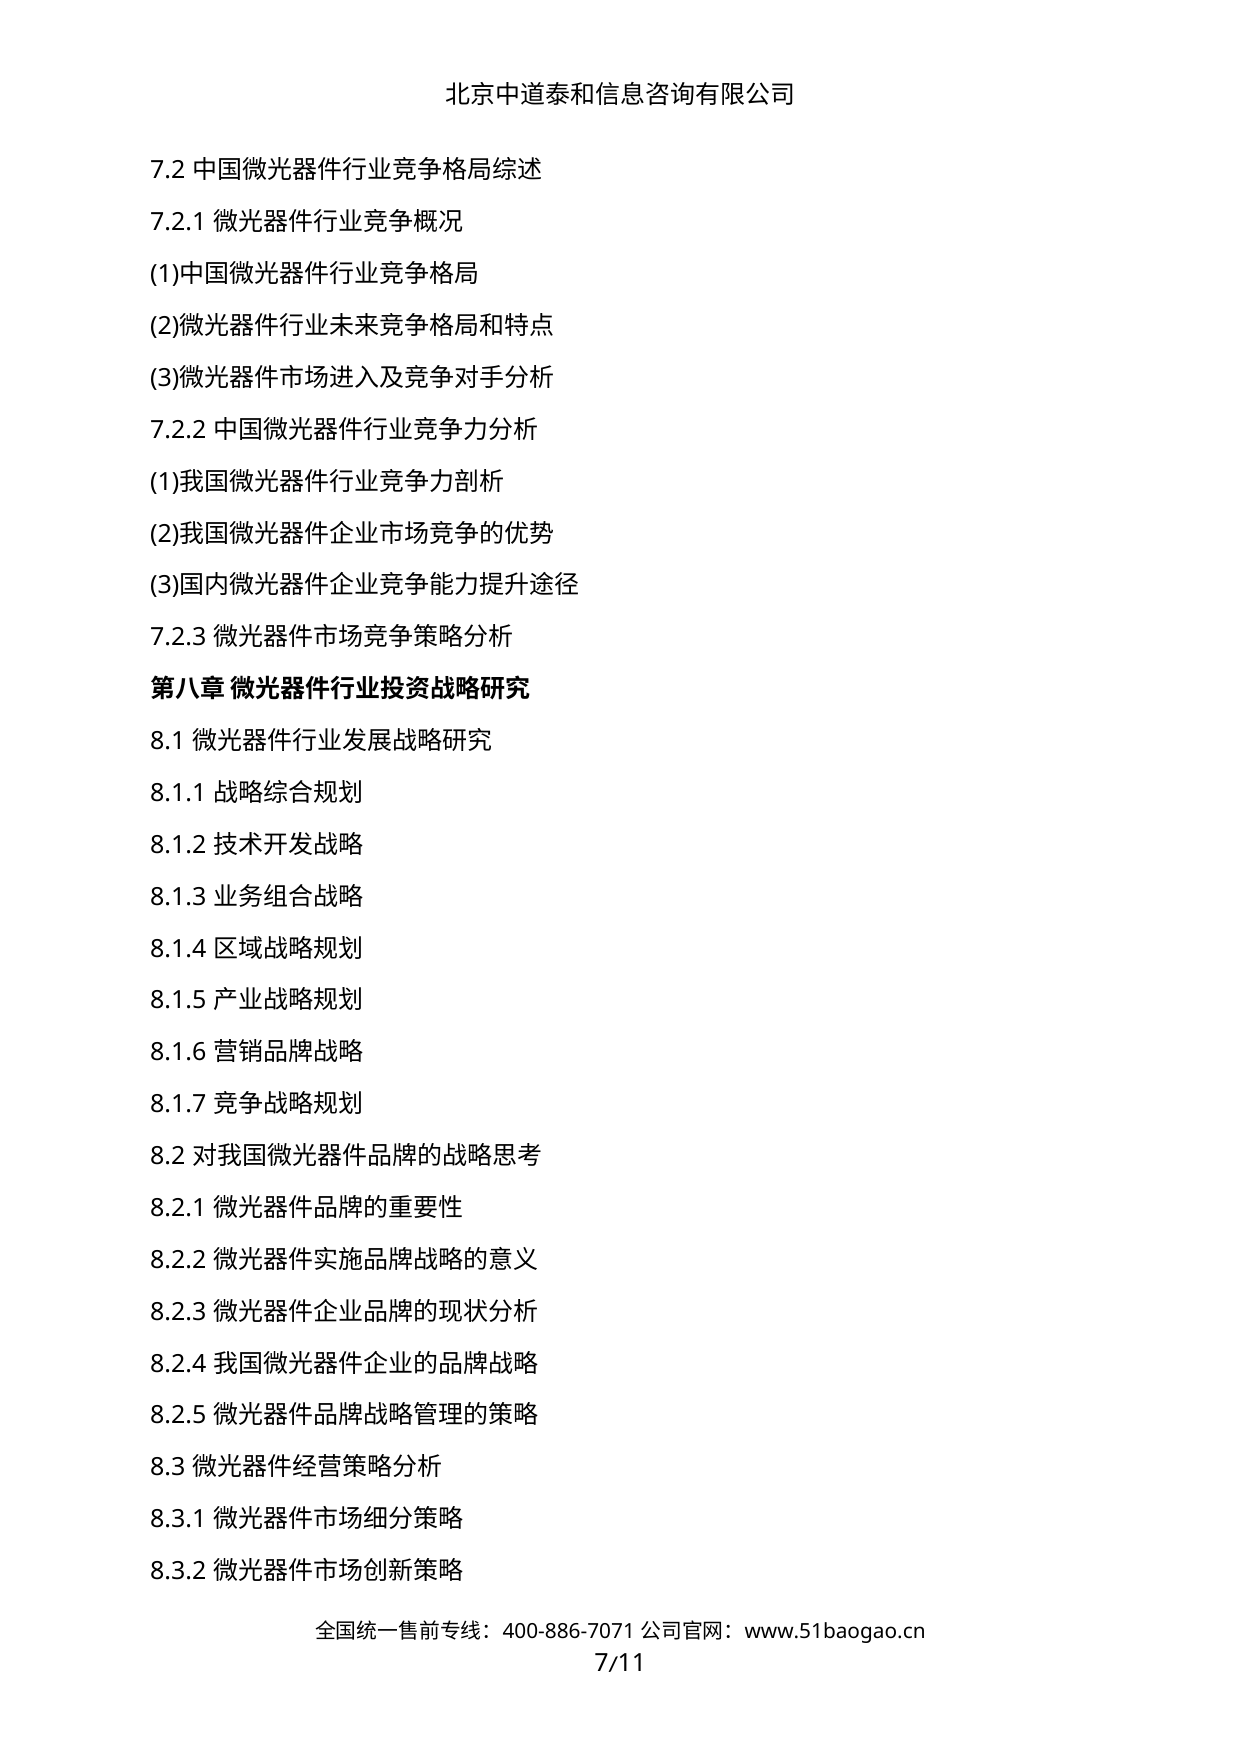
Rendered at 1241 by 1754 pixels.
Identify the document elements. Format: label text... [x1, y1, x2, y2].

text 8.1.3 业务组合战略 [150, 876, 1090, 912]
text 8.1.6 营销品牌战略 [150, 1032, 1090, 1068]
text 8.1.5 产业战略规划 [150, 980, 1090, 1016]
text (1)中国微光器件行业竞争格局 [150, 254, 1090, 290]
text 8.3.1 微光器件市场细分策略 [150, 1499, 1090, 1535]
text 8.2.1 微光器件品牌的重要性 [150, 1187, 1090, 1224]
text (2)微光器件行业未来竞争格局和特点 [150, 306, 1090, 342]
text 8.3 微光器件经营策略分析 [150, 1447, 1090, 1483]
text 7.2.1 微光器件行业竞争概况 [150, 202, 1090, 238]
text 7.2 中国微光器件行业竞争格局综述 [150, 150, 1090, 186]
text 8.2.5 微光器件品牌战略管理的策略 [150, 1395, 1090, 1431]
text 7.2.2 中国微光器件行业竞争力分析 [150, 409, 1090, 446]
text 8.2.2 微光器件实施品牌战略的意义 [150, 1239, 1090, 1276]
text 8.1.7 竞争战略规划 [150, 1084, 1090, 1120]
text (3)微光器件市场进入及竞争对手分析 [150, 357, 1090, 394]
text 第八章 微光器件行业投资战略研究 [150, 669, 1090, 705]
text 8.1.2 技术开发战略 [150, 824, 1090, 861]
text 8.1 微光器件行业发展战略研究 [150, 721, 1090, 757]
text (2)我国微光器件企业市场竞争的优势 [150, 513, 1090, 549]
text 8.2.3 微光器件企业品牌的现状分析 [150, 1291, 1090, 1327]
text 8.2 对我国微光器件品牌的战略思考 [150, 1136, 1090, 1172]
text 8.3.2 微光器件市场创新策略 [150, 1551, 1090, 1587]
text (3)国内微光器件企业竞争能力提升途径 [150, 565, 1090, 601]
text 8.2.4 我国微光器件企业的品牌战略 [150, 1343, 1090, 1379]
text (1)我国微光器件行业竞争力剖析 [150, 461, 1090, 497]
text 8.1.4 区域战略规划 [150, 928, 1090, 964]
text 8.1.1 战略综合规划 [150, 772, 1090, 809]
text 7.2.3 微光器件市场竞争策略分析 [150, 617, 1090, 653]
